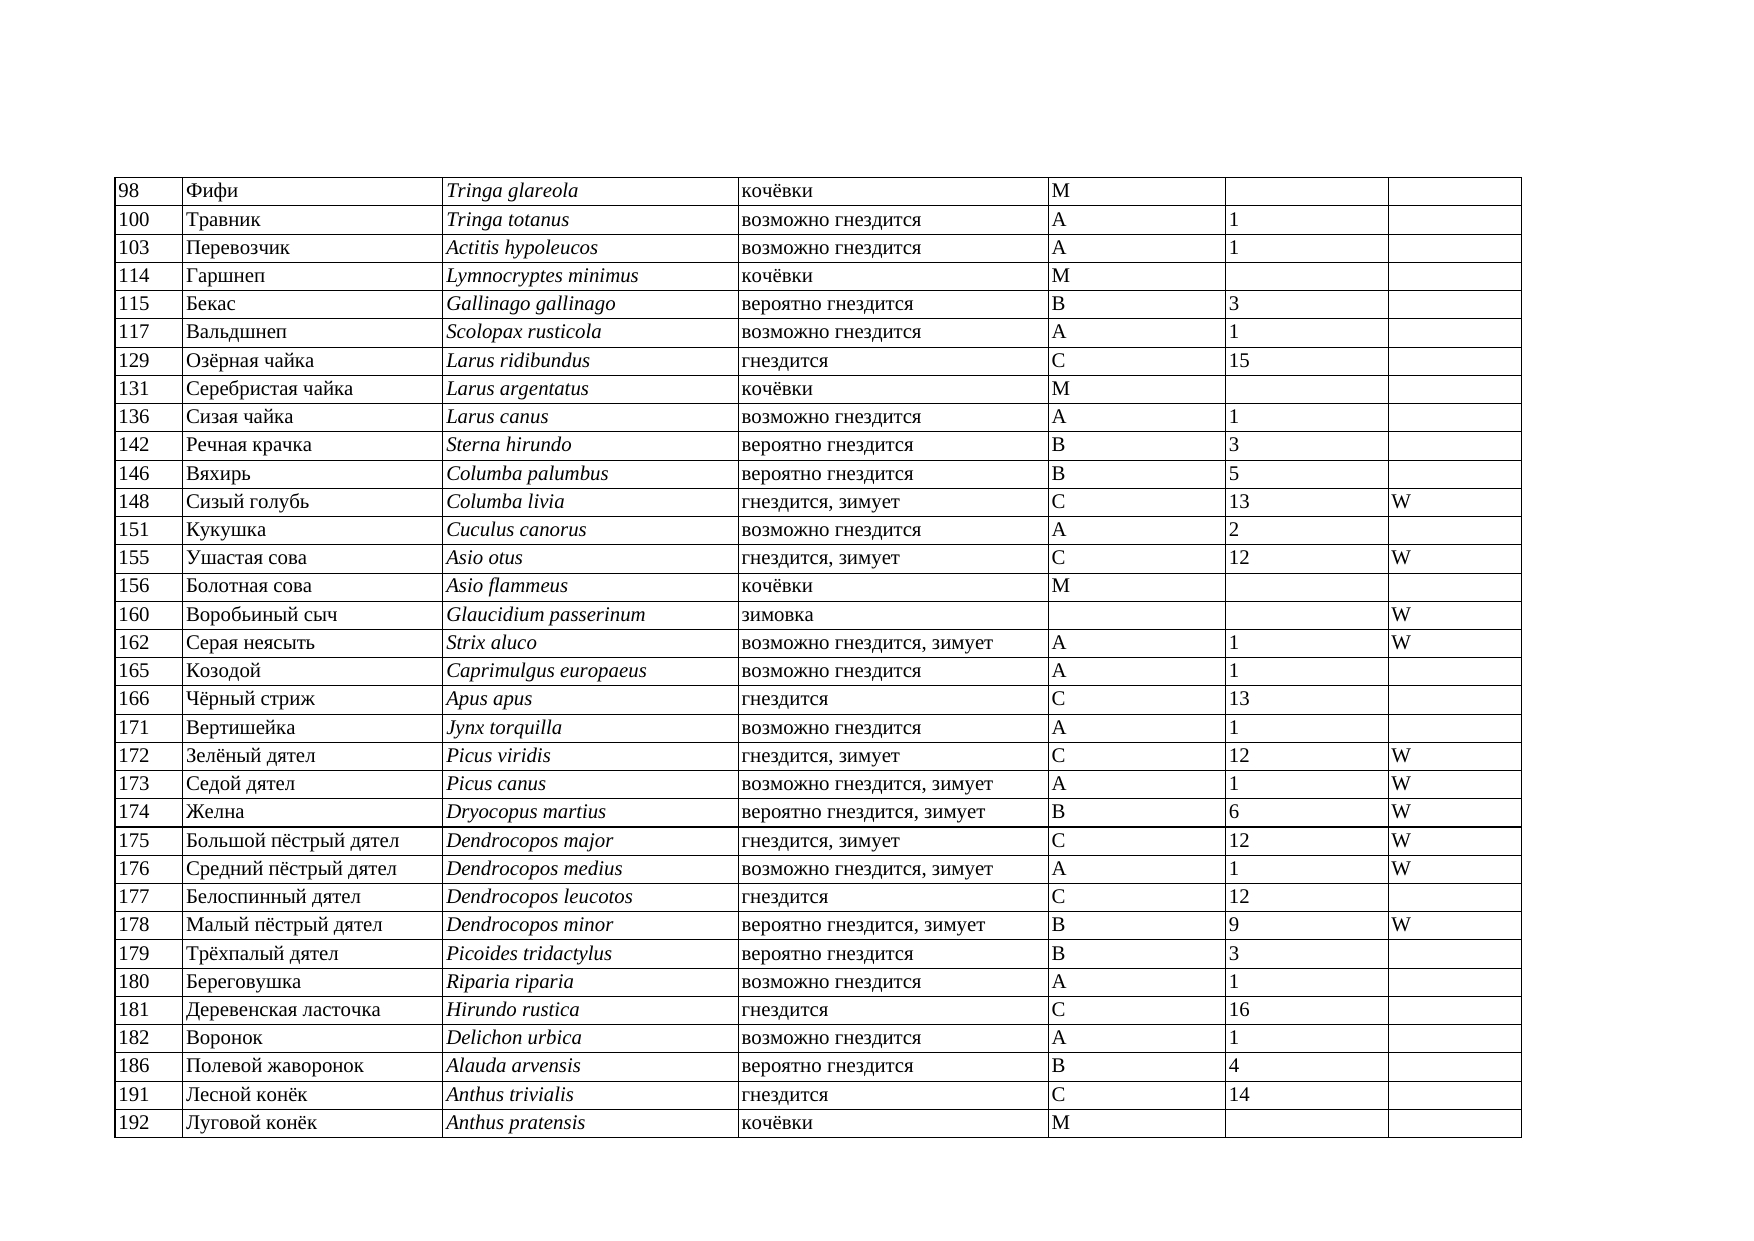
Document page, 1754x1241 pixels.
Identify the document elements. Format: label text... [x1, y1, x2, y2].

table_cell 162 [116, 630, 182, 657]
table_cell Гаршнеп [183, 263, 442, 290]
table_cell Козодой [183, 658, 442, 685]
table_cell B [1049, 291, 1225, 318]
table_cell Вяхирь [183, 461, 442, 488]
table_cell W [1389, 828, 1521, 855]
table_cell 114 [116, 263, 182, 290]
table_cell Larus canus [443, 404, 738, 431]
table_cell 131 [116, 376, 182, 403]
table_cell C [1049, 884, 1225, 911]
table_cell 182 [116, 1025, 182, 1052]
table_cell [1389, 432, 1521, 459]
table_cell 179 [116, 940, 182, 968]
table_cell B [1049, 940, 1225, 968]
table_cell [1226, 1110, 1388, 1137]
table_cell [1389, 1082, 1521, 1109]
table_cell 100 [116, 206, 182, 234]
table_cell возможно гнездится [739, 404, 1048, 431]
table_cell C [1049, 489, 1225, 516]
table_cell [1226, 574, 1388, 601]
table_cell Вертишейка [183, 715, 442, 742]
table_cell 12 [1226, 828, 1388, 855]
table_cell [1226, 263, 1388, 290]
table_cell Columba livia [443, 489, 738, 516]
table_cell B [1049, 1053, 1225, 1081]
table_cell 1 [1226, 658, 1388, 685]
table_cell A [1049, 771, 1225, 798]
table_cell 155 [116, 545, 182, 572]
table_cell A [1049, 404, 1225, 431]
table_cell 13 [1226, 686, 1388, 713]
table_cell кочёвки [739, 178, 1048, 205]
table_cell Larus argentatus [443, 376, 738, 403]
table_cell возможно гнездится [739, 319, 1048, 347]
table_cell Dendrocopos medius [443, 856, 738, 883]
table_cell W [1389, 799, 1521, 826]
table_cell A [1049, 630, 1225, 657]
table_cell гнездится, зимует [739, 743, 1048, 770]
table_cell 2 [1226, 517, 1388, 544]
table_cell [1389, 884, 1521, 911]
table_cell 171 [116, 715, 182, 742]
table_cell 160 [116, 602, 182, 629]
table_cell Alauda arvensis [443, 1053, 738, 1081]
table_cell Воронок [183, 1025, 442, 1052]
table_cell Picoides tridactylus [443, 940, 738, 968]
table_cell C [1049, 828, 1225, 855]
table_cell 151 [116, 517, 182, 544]
table_cell 165 [116, 658, 182, 685]
table_cell [1226, 178, 1388, 205]
table_cell 12 [1226, 743, 1388, 770]
table_cell возможно гнездится, зимует [739, 630, 1048, 657]
table_cell [1389, 319, 1521, 347]
table_cell Cuculus canorus [443, 517, 738, 544]
table_cell Glaucidium passerinum [443, 602, 738, 629]
table_cell возможно гнездится [739, 235, 1048, 262]
table_cell Большой пёстрый дятел [183, 828, 442, 855]
table_cell A [1049, 715, 1225, 742]
table_cell 1 [1226, 969, 1388, 996]
table_cell C [1049, 348, 1225, 375]
table_cell Delichon urbica [443, 1025, 738, 1052]
table_cell M [1049, 263, 1225, 290]
table_cell A [1049, 856, 1225, 883]
table_cell [1389, 997, 1521, 1024]
table_cell A [1049, 969, 1225, 996]
table_cell [1389, 263, 1521, 290]
table_cell C [1049, 997, 1225, 1024]
table_cell 12 [1226, 545, 1388, 572]
table_cell Белоспинный дятел [183, 884, 442, 911]
table_cell возможно гнездится [739, 969, 1048, 996]
table_cell Asio flammeus [443, 574, 738, 601]
table_cell 136 [116, 404, 182, 431]
table_cell 148 [116, 489, 182, 516]
table_cell [1389, 574, 1521, 601]
table_cell Tringa glareola [443, 178, 738, 205]
table_cell 146 [116, 461, 182, 488]
table_cell A [1049, 517, 1225, 544]
table_cell кочёвки [739, 376, 1048, 403]
table_cell [1389, 940, 1521, 968]
table_cell 9 [1226, 912, 1388, 939]
table_cell гнездится, зимует [739, 545, 1048, 572]
table_cell A [1049, 319, 1225, 347]
table_cell гнездится [739, 997, 1048, 1024]
table_cell Зелёный дятел [183, 743, 442, 770]
table_cell [1226, 602, 1388, 629]
table_cell Riparia riparia [443, 969, 738, 996]
table_cell 103 [116, 235, 182, 262]
table_cell M [1049, 574, 1225, 601]
table_cell A [1049, 1025, 1225, 1052]
table_cell Желна [183, 799, 442, 826]
table_cell Sterna hirundo [443, 432, 738, 459]
table_cell Серая неясыть [183, 630, 442, 657]
table_cell A [1049, 235, 1225, 262]
table_cell 1 [1226, 1025, 1388, 1052]
table_cell Седой дятел [183, 771, 442, 798]
table_cell 3 [1226, 432, 1388, 459]
table_cell 172 [116, 743, 182, 770]
table_cell A [1049, 206, 1225, 234]
table_cell 1 [1226, 206, 1388, 234]
table_cell Перевозчик [183, 235, 442, 262]
table_cell Воробьиный сыч [183, 602, 442, 629]
table_cell Scolopax rusticola [443, 319, 738, 347]
table_cell вероятно гнездится, зимует [739, 912, 1048, 939]
table_cell Larus ridibundus [443, 348, 738, 375]
table_cell W [1389, 856, 1521, 883]
table_cell C [1049, 686, 1225, 713]
table_cell Вальдшнеп [183, 319, 442, 347]
table_cell Dryocopus martius [443, 799, 738, 826]
table_cell [1389, 461, 1521, 488]
table_cell Actitis hypoleucos [443, 235, 738, 262]
table_cell вероятно гнездится [739, 291, 1048, 318]
table_cell B [1049, 432, 1225, 459]
table_cell [1389, 686, 1521, 713]
table_cell Болотная сова [183, 574, 442, 601]
table_cell возможно гнездится [739, 206, 1048, 234]
table_cell Dendrocopos major [443, 828, 738, 855]
table_cell 12 [1226, 884, 1388, 911]
table_cell [1389, 517, 1521, 544]
table_cell 174 [116, 799, 182, 826]
table_cell вероятно гнездится [739, 432, 1048, 459]
table_cell Picus viridis [443, 743, 738, 770]
table_cell [1389, 658, 1521, 685]
table_cell [1389, 291, 1521, 318]
table_cell [1389, 178, 1521, 205]
table_cell 1 [1226, 630, 1388, 657]
table_cell M [1049, 178, 1225, 205]
table_cell C [1049, 743, 1225, 770]
table_cell B [1049, 912, 1225, 939]
table_cell Gallinago gallinago [443, 291, 738, 318]
table_cell Луговой конёк [183, 1110, 442, 1137]
table_cell возможно гнездится, зимует [739, 856, 1048, 883]
table_cell [1226, 376, 1388, 403]
table_cell Tringa totanus [443, 206, 738, 234]
table_cell [1389, 969, 1521, 996]
table_cell 115 [116, 291, 182, 318]
table_cell вероятно гнездится [739, 940, 1048, 968]
table_cell Трёхпалый дятел [183, 940, 442, 968]
table_cell 117 [116, 319, 182, 347]
table_cell зимовка [739, 602, 1048, 629]
table_cell 15 [1226, 348, 1388, 375]
table_cell 175 [116, 828, 182, 855]
table_cell гнездится, зимует [739, 828, 1048, 855]
table_cell Dendrocopos leucotos [443, 884, 738, 911]
table_cell Береговушка [183, 969, 442, 996]
table_cell 1 [1226, 319, 1388, 347]
table_cell 1 [1226, 235, 1388, 262]
table_cell [1389, 1025, 1521, 1052]
table_cell [1389, 206, 1521, 234]
table_cell 177 [116, 884, 182, 911]
table_cell 13 [1226, 489, 1388, 516]
table_cell 14 [1226, 1082, 1388, 1109]
table_cell Columba palumbus [443, 461, 738, 488]
table_cell 4 [1226, 1053, 1388, 1081]
table_cell W [1389, 743, 1521, 770]
table_cell вероятно гнездится, зимует [739, 799, 1048, 826]
table_cell C [1049, 545, 1225, 572]
table_cell возможно гнездится [739, 658, 1048, 685]
table_cell 181 [116, 997, 182, 1024]
table_cell 1 [1226, 856, 1388, 883]
table_cell Лесной конёк [183, 1082, 442, 1109]
table_cell C [1049, 1082, 1225, 1109]
table_cell 16 [1226, 997, 1388, 1024]
table_cell возможно гнездится [739, 517, 1048, 544]
table_cell 129 [116, 348, 182, 375]
table_cell возможно гнездится, зимует [739, 771, 1048, 798]
table_cell Anthus pratensis [443, 1110, 738, 1137]
table_cell 6 [1226, 799, 1388, 826]
table_cell W [1389, 630, 1521, 657]
table_cell [1389, 376, 1521, 403]
table_cell Озёрная чайка [183, 348, 442, 375]
table_cell Asio otus [443, 545, 738, 572]
table_cell Lymnocryptes minimus [443, 263, 738, 290]
table_cell Серебристая чайка [183, 376, 442, 403]
table_cell Малый пёстрый дятел [183, 912, 442, 939]
table_cell Речная крачка [183, 432, 442, 459]
table_cell 5 [1226, 461, 1388, 488]
table_cell кочёвки [739, 263, 1048, 290]
table_cell [1389, 1110, 1521, 1137]
table_cell Кукушка [183, 517, 442, 544]
table_cell Dendrocopos minor [443, 912, 738, 939]
table_cell Picus canus [443, 771, 738, 798]
table_cell W [1389, 602, 1521, 629]
table_cell 1 [1226, 404, 1388, 431]
table_cell 1 [1226, 771, 1388, 798]
table_cell [1389, 348, 1521, 375]
table_cell W [1389, 771, 1521, 798]
table_cell Бекас [183, 291, 442, 318]
table_cell 156 [116, 574, 182, 601]
table_cell Сизая чайка [183, 404, 442, 431]
table_cell 192 [116, 1110, 182, 1137]
table_cell M [1049, 376, 1225, 403]
table_cell [1389, 404, 1521, 431]
table_cell Hirundo rustica [443, 997, 738, 1024]
table_cell 176 [116, 856, 182, 883]
table_cell Средний пёстрый дятел [183, 856, 442, 883]
table_cell A [1049, 658, 1225, 685]
table_cell возможно гнездится [739, 1025, 1048, 1052]
table_cell 180 [116, 969, 182, 996]
table_cell [1389, 715, 1521, 742]
table_cell 166 [116, 686, 182, 713]
table_cell гнездится [739, 686, 1048, 713]
table_cell M [1049, 1110, 1225, 1137]
table_cell кочёвки [739, 574, 1048, 601]
table_cell 3 [1226, 940, 1388, 968]
table_cell 186 [116, 1053, 182, 1081]
table_cell Caprimulgus europaeus [443, 658, 738, 685]
table_cell 178 [116, 912, 182, 939]
table_cell W [1389, 912, 1521, 939]
table_cell 142 [116, 432, 182, 459]
table_cell Strix aluco [443, 630, 738, 657]
table_cell кочёвки [739, 1110, 1048, 1137]
table_cell 173 [116, 771, 182, 798]
table_cell гнездится, зимует [739, 489, 1048, 516]
table_cell Сизый голубь [183, 489, 442, 516]
table_cell 3 [1226, 291, 1388, 318]
table_cell Apus apus [443, 686, 738, 713]
table_cell W [1389, 489, 1521, 516]
table_cell [1389, 1053, 1521, 1081]
table_cell W [1389, 545, 1521, 572]
table_cell возможно гнездится [739, 715, 1048, 742]
table_cell [1389, 235, 1521, 262]
table_cell 191 [116, 1082, 182, 1109]
table_cell Полевой жаворонок [183, 1053, 442, 1081]
table_cell B [1049, 799, 1225, 826]
table_cell вероятно гнездится [739, 461, 1048, 488]
table_cell Ушастая сова [183, 545, 442, 572]
table_cell 98 [116, 178, 182, 205]
table_cell Деревенская ласточка [183, 997, 442, 1024]
table_cell гнездится [739, 884, 1048, 911]
table_cell вероятно гнездится [739, 1053, 1048, 1081]
table_cell B [1049, 461, 1225, 488]
table_cell Anthus trivialis [443, 1082, 738, 1109]
table_cell Травник [183, 206, 442, 234]
table_cell 1 [1226, 715, 1388, 742]
table_cell Чёрный стриж [183, 686, 442, 713]
table_cell [1049, 602, 1225, 629]
table_cell Jynx torquilla [443, 715, 738, 742]
table_cell гнездится [739, 1082, 1048, 1109]
table_cell гнездится [739, 348, 1048, 375]
table_cell Фифи [183, 178, 442, 205]
